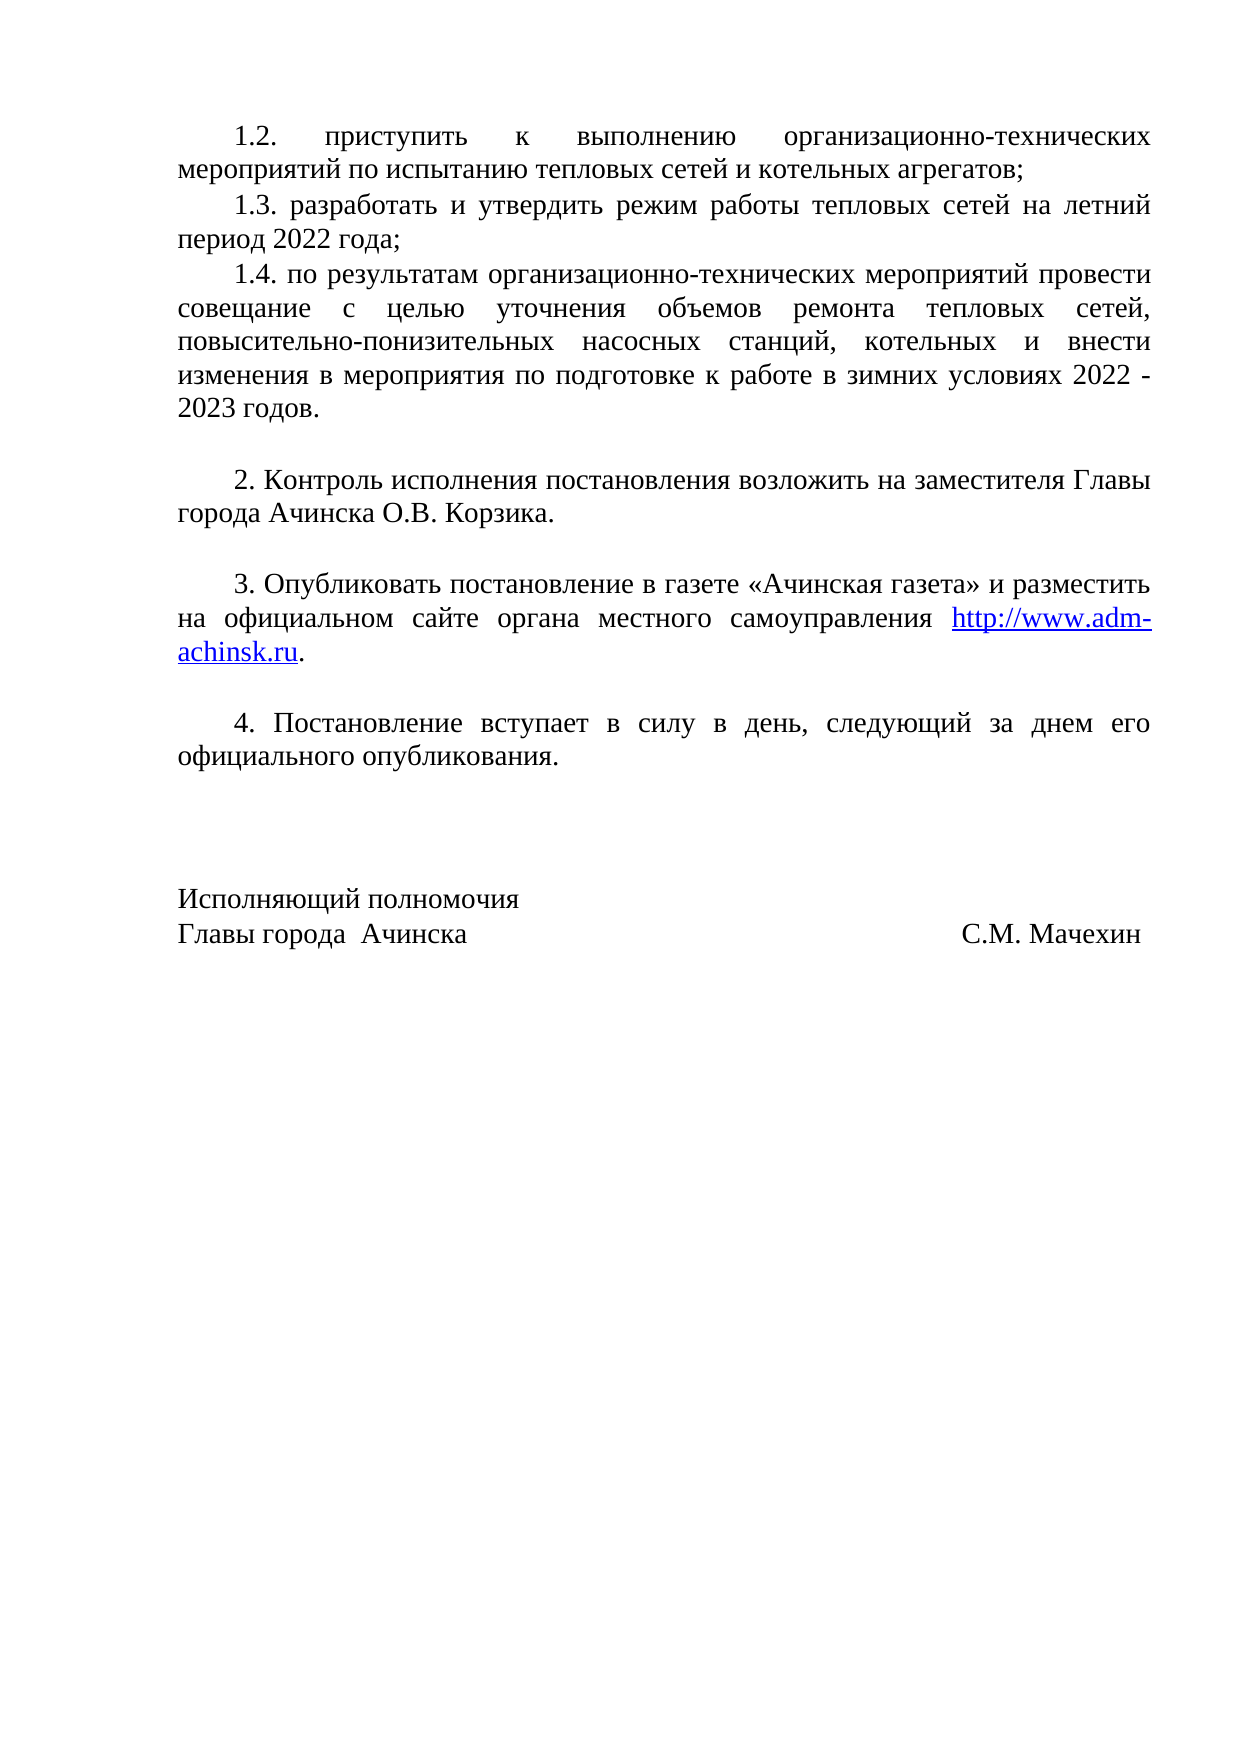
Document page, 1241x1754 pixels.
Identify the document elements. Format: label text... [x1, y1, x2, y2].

text 3. Опубликовать постановление в газете «Ачинская газета» и разместить на официальном сайте органа местного самоуправления http://www.adm-achinsk.ru. [177, 567, 1152, 667]
text 1.4. по результатам организационно-технических мероприятий провести совещание с целью уточнения объемов ремонта тепловых сетей, повысительно-понизительных насосных станций, котельных и внести изменения в мероприятия по подготовке к работе в зимних условиях 2022 - 2023 годов. [177, 256, 1152, 424]
text 1.2. приступить к выполнению организационно-технических мероприятий по испытанию тепловых сетей и котельных агрегатов; [177, 118, 1152, 185]
table_header С.М. Мачехин [709, 881, 1190, 952]
table_header Исполняющий полномочия Главы города Ачинска [166, 881, 709, 952]
text 2. Контроль исполнения постановления возложить на заместителя Главы города Ачинска О.В. Корзика. [177, 462, 1152, 529]
text 4. Постановление вступает в силу в день, следующий за днем его официального опубликования. [177, 705, 1152, 772]
text 1.3. разработать и утвердить режим работы тепловых сетей на летний период 2022 года; [177, 187, 1152, 254]
